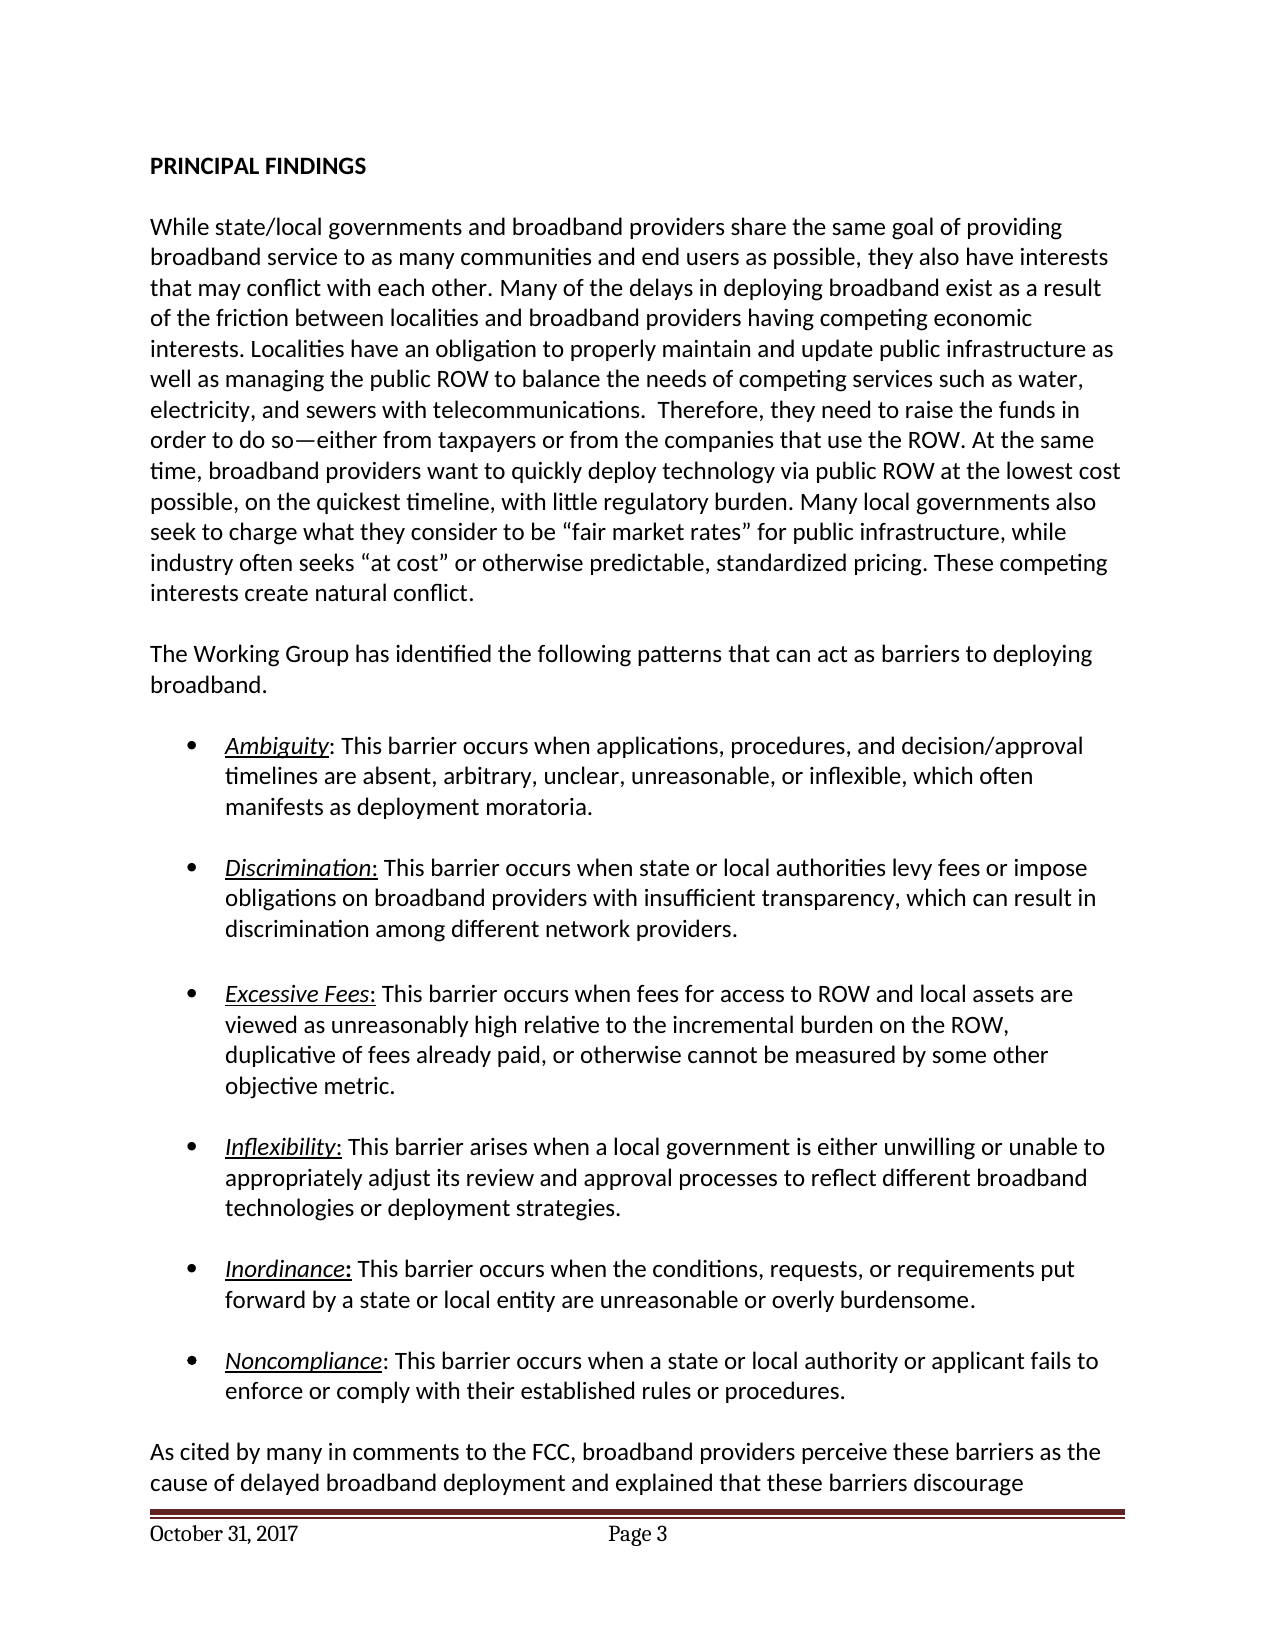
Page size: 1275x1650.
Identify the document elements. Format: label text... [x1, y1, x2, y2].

list Inflexibility: This barrier arises when a local government is either unwilling or unable to appropriately adjust its review and approval processes to reflect different broadband technologies or deployment strategies. [187, 1131, 1125, 1223]
text PRINCIPAL FINDINGS [150, 150, 1125, 181]
text The Working Group has identified the following patterns that can act as barriers to deploying broadband. [150, 638, 1125, 699]
list Ambiguity: This barrier occurs when applications, procedures, and decision/approval timelines are absent, arbitrary, unclear, unreasonable, or inflexible, which often manifests as deployment moratoria. [187, 730, 1125, 821]
list Noncompliance: This barrier occurs when a state or local authority or applicant fails to enforce or comply with their established rules or procedures. [187, 1345, 1125, 1406]
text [150, 1436, 1125, 1497]
text While state/local governments and broadband providers share the same goal of providing broadband service to as many communities and end users as possible, they also have interests that may conflict with each other. Many of the delays in deploying broadband exist as a result of the friction between localities and broadband providers having competing economic interests. Localities have an obligation to properly maintain and update public infrastructure as well as managing the public ROW to balance the needs of competing services such as water, electricity, and sewers with telecommunications. Therefore, they need to raise the funds in order to do so—either from taxpayers or from the companies that use the ROW. At the same time, broadband providers want to quickly deploy technology via public ROW at the lowest cost possible, on the quickest timeline, with little regulatory burden. Many local governments also seek to charge what they consider to be “fair market rates” for public infrastructure, while industry often seeks “at cost” or otherwise predictable, standardized pricing. These competing interests create natural conflict. [150, 211, 1125, 608]
list Discrimination: This barrier occurs when state or local authorities levy fees or impose obligations on broadband providers with insufficient transparency, which can result in discrimination among different network providers. [187, 852, 1125, 943]
list Excessive Fees: This barrier occurs when fees for access to ROW and local assets are viewed as unreasonably high relative to the incremental burden on the ROW, duplicative of fees already paid, or otherwise cannot be measured by some other objective metric. [187, 978, 1125, 1101]
list Inordinance: This barrier occurs when the conditions, requests, or requirements put forward by a state or local entity are unreasonable or overly burdensome. [187, 1253, 1125, 1314]
